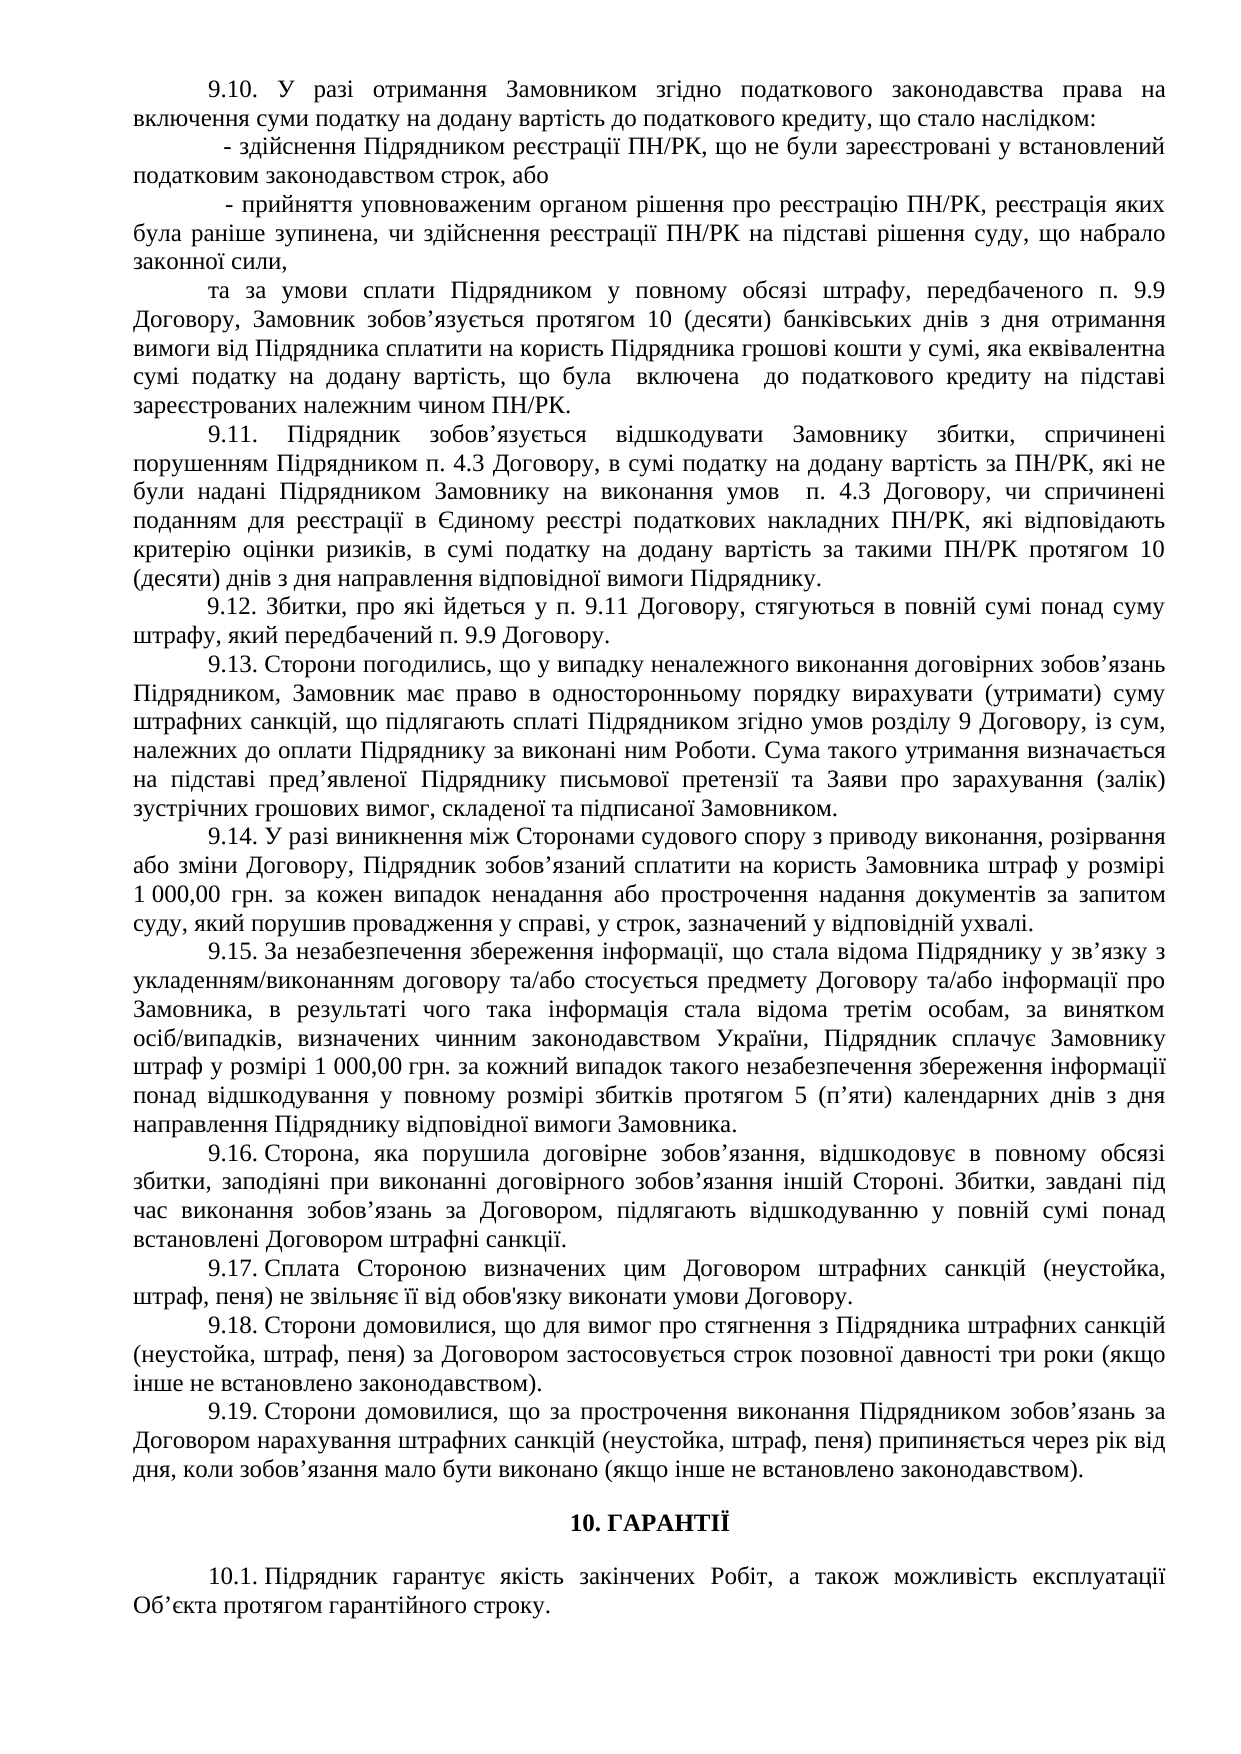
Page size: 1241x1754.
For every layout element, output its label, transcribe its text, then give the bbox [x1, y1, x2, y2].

list 9.13. Сторони погодились, що у випадку неналежного виконання договірних зобов’язань Підрядником, Замовник має право в односторонньому порядку вирахувати (утримати) суму штрафних санкцій, що підлягають сплаті Підрядником згідно умов розділу 9 Договору, із сум, належних до оплати Підряднику за виконані ним Роботи. Сума такого утримання визначається на підставі пред’явленої Підряднику письмової претензії та Заяви про зарахування (залік) зустрічних грошових вимог, складеної та підписаної Замовником. [133, 649, 1167, 821]
text та за умови сплати Підрядником у повному обсязі штрафу, передбаченого п. 9.9 Договору, Замовник зобов’язується протягом 10 (десяти) банківських днів з дня отримання вимоги від Підрядника сплатити на користь Підрядника грошові кошти у сумі, яка еквівалентна сумі податку на додану вартість, що була включена до податкового кредиту на підставі зареєстрованих належним чином ПН/РК. [133, 275, 1167, 419]
text 10. ГАРАНТІЇ [133, 1508, 1167, 1536]
list 9.14. У разі виникнення між Сторонами судового спору з приводу виконання, розірвання або зміни Договору, Підрядник зобов’язаний сплатити на користь Замовника штраф у розмірі 1 000,00 грн. за кожен випадок ненадання або прострочення надання документів за запитом суду, який порушив провадження у справі, у строк, зазначений у відповідній ухвалі. [133, 821, 1167, 936]
text - прийняття уповноваженим органом рішення про реєстрацію ПН/РК, реєстрація яких була раніше зупинена, чи здійснення реєстрації ПН/РК на підставі рішення суду, що набрало законної сили, [133, 189, 1167, 275]
text 9.11. Підрядник зобов’язується відшкодувати Замовнику збитки, спричинені порушенням Підрядником п. 4.3 Договору, в сумі податку на додану вартість за ПН/РК, які не були надані Підрядником Замовнику на виконання умов п. 4.3 Договору, чи спричинені поданням для реєстрації в Єдиному реєстрі податкових накладних ПН/РК, які відповідають критерію оцінки ризиків, в сумі податку на додану вартість за такими ПН/РК протягом 10 (десяти) днів з дня направлення відповідної вимоги Підряднику. [133, 419, 1167, 591]
list 9.19. Сторони домовилися, що за прострочення виконання Підрядником зобов’язань за Договором нарахування штрафних санкцій (неустойка, штраф, пеня) припиняється через рік від дня, коли зобов’язання мало бути виконано (якщо інше не встановлено законодавством). [133, 1396, 1167, 1483]
list 9.16. Сторона, яка порушила договірне зобов’язання, відшкодовує в повному обсязі збитки, заподіяні при виконанні договірного зобов’язання іншій Стороні. Збитки, завдані під час виконання зобов’язань за Договором, підлягають відшкодуванню у повній сумі понад встановлені Договором штрафні санкції. [133, 1138, 1167, 1253]
list 9.15. За незабезпечення збереження інформації, що стала відома Підряднику у зв’язку з укладенням/виконанням договору та/або стосується предмету Договору та/або інформації про Замовника, в результаті чого така інформація стала відома третім особам, за винятком осіб/випадків, визначених чинним законодавством України, Підрядник сплачує Замовнику штраф у розмірі 1 000,00 грн. за кожний випадок такого незабезпечення збереження інформації понад відшкодування у повному розмірі збитків протягом 5 (п’яти) календарних днів з дня направлення Підряднику відповідної вимоги Замовника. [133, 936, 1167, 1138]
text 9.12. Збитки, про які йдеться у п. 9.11 Договору, стягуються в повній сумі понад суму штрафу, який передбачений п. 9.9 Договору. [133, 591, 1167, 649]
text 9.10. У разі отримання Замовником згідно податкового законодавства права на включення суми податку на додану вартість до податкового кредиту, що стало наслідком: [133, 74, 1167, 131]
text - здійснення Підрядником реєстрації ПН/РК, що не були зареєстровані у встановлений податковим законодавством строк, або [133, 131, 1167, 189]
text 10.1. Підрядник гарантує якість закінчених Робіт, а також можливість експлуатації Об’єкта протягом гарантійного строку. [133, 1561, 1167, 1619]
list 9.18. Сторони домовилися, що для вимог про стягнення з Підрядника штрафних санкцій (неустойка, штраф, пеня) за Договором застосовується строк позовної давності три роки (якщо інше не встановлено законодавством). [133, 1310, 1167, 1396]
list 9.17. Сплата Стороною визначених цим Договором штрафних санкцій (неустойка, штраф, пеня) не звільняє її від обов'язку виконати умови Договору. [133, 1253, 1167, 1310]
